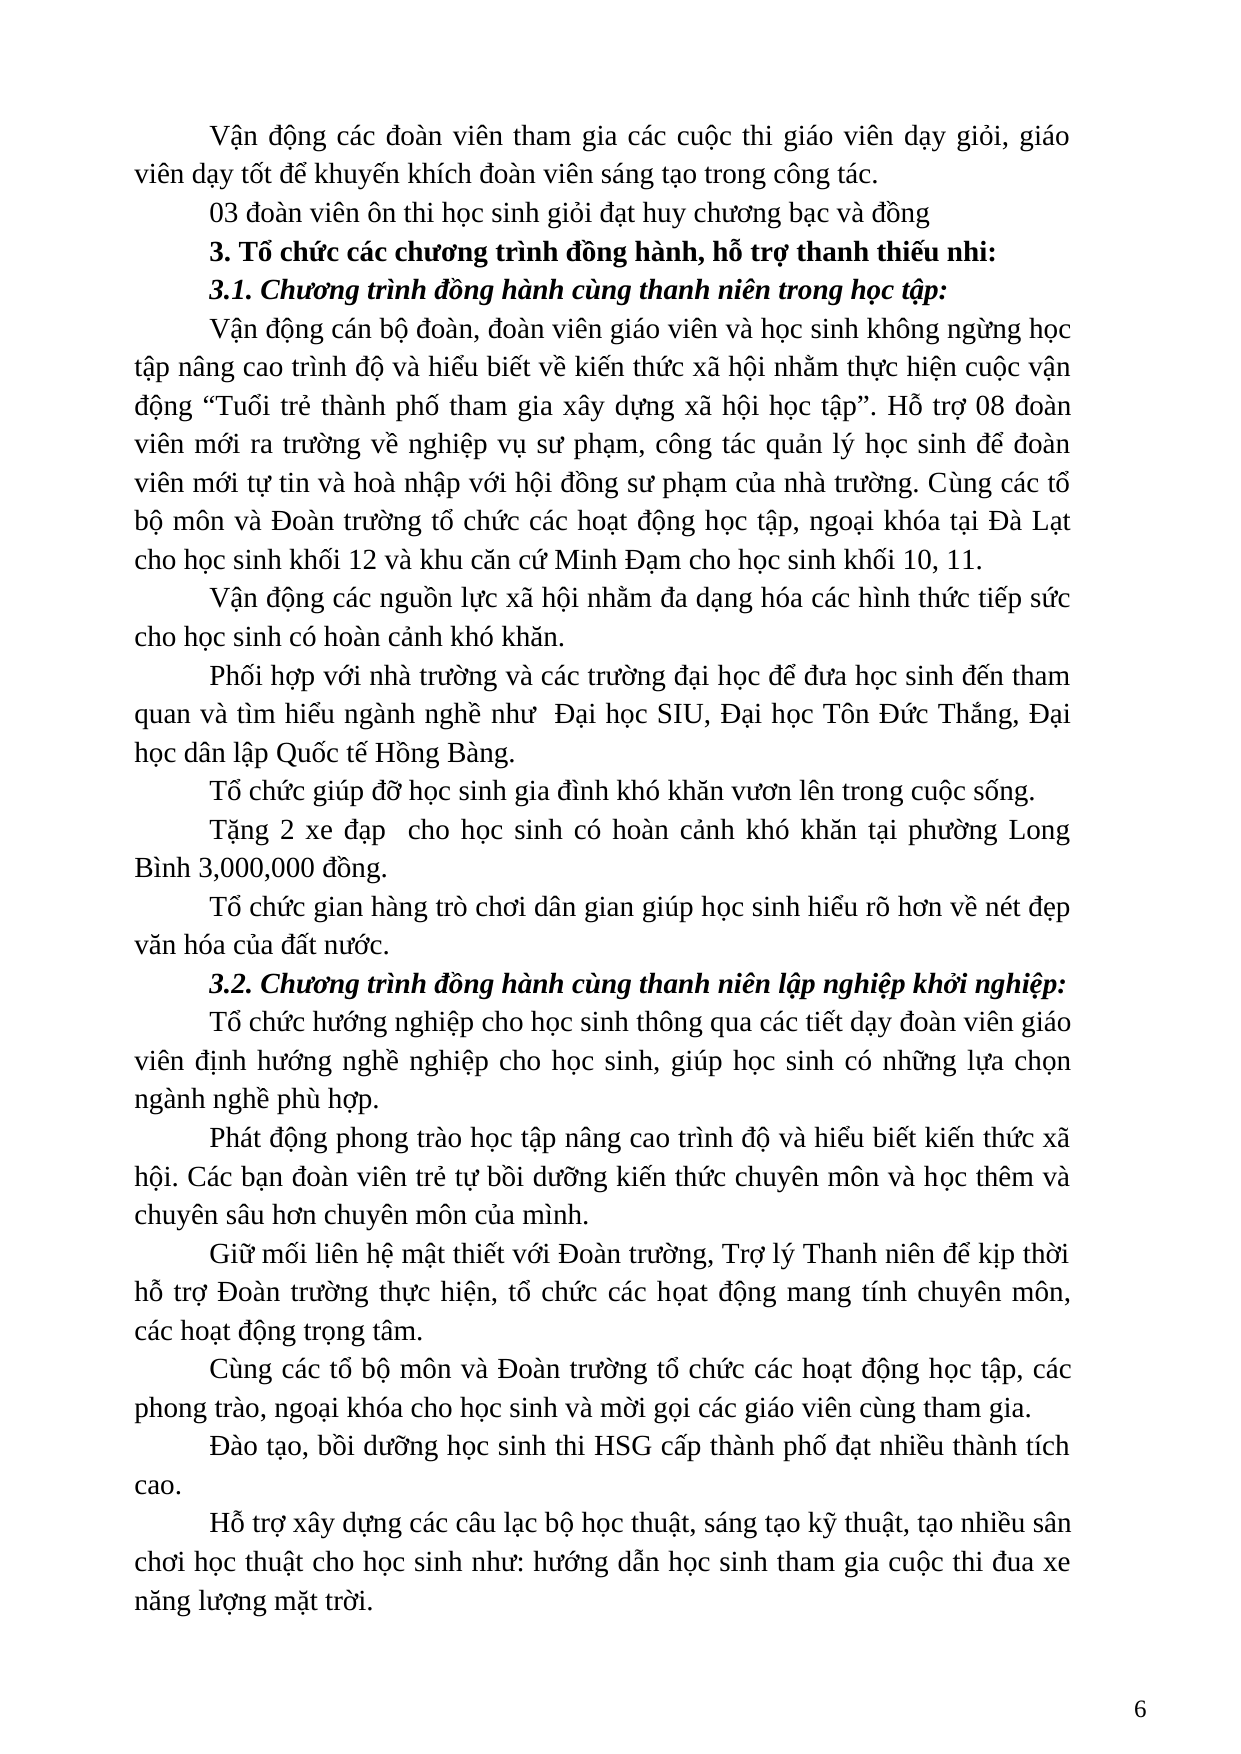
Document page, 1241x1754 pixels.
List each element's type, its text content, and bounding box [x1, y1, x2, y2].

text Cùng các tổ bộ môn và Đoàn trường tổ chức các hoạt động học tập, các phong trào, ngoại khóa cho học sinh và mời gọi các giáo viên cùng tham gia. [134, 1351, 1071, 1423]
text 3.2. Chương trình đồng hành cùng thanh niên lập nghiệp khởi nghiệp: [134, 966, 1071, 999]
text 3.1. Chương trình đồng hành cùng thanh niên trong học tập: [134, 272, 1071, 306]
text Vận động các đoàn viên tham gia các cuộc thi giáo viên dạy giỏi, giáo viên dạy tốt để khuyến khích đoàn viên sáng tạo trong công tác. [134, 118, 1071, 190]
text Vận động cán bộ đoàn, đoàn viên giáo viên và học sinh không ngừng học tập nâng cao trình độ và hiểu biết về kiến thức xã hội nhằm thực hiện cuộc vận động “Tuổi trẻ thành phố tham gia xây dựng xã hội học tập”. Hỗ trợ 08 đoàn viên mới ra trường về nghiệp vụ sư phạm, công tác quản lý học sinh để đoàn viên mới tự tin và hoà nhập với hội đồng sư phạm của nhà trường. Cùng các tổ bộ môn và Đoàn trường tổ chức các hoạt động học tập, ngoại khóa tại Đà Lạt cho học sinh khối 12 và khu căn cứ Minh Đạm cho học sinh khối 10, 11. [134, 311, 1071, 576]
text 3. Tổ chức các chương trình đồng hành, hỗ trợ thanh thiếu nhi: [134, 234, 1071, 267]
text 03 đoàn viên ôn thi học sinh giỏi đạt huy chương bạc và đồng [134, 195, 1071, 229]
text Phối hợp với nhà trường và các trường đại học để đưa học sinh đến tham quan và tìm hiểu ngành nghề như Đại học SIU, Đại học Tôn Đức Thắng, Đại học dân lập Quốc tế Hồng Bàng. [134, 658, 1071, 768]
text Hỗ trợ xây dựng các câu lạc bộ học thuật, sáng tạo kỹ thuật, tạo nhiều sân chơi học thuật cho học sinh như: hướng dẫn học sinh tham gia cuộc thi đua xe năng lượng mặt trời. [134, 1506, 1071, 1616]
text Tổ chức gian hàng trò chơi dân gian giúp học sinh hiểu rõ hơn về nét đẹp văn hóa của đất nước. [134, 889, 1071, 961]
text Tặng 2 xe đạp cho học sinh có hoàn cảnh khó khăn tại phường Long Bình 3,000,000 đồng. [134, 812, 1071, 884]
text Đào tạo, bồi dưỡng học sinh thi HSG cấp thành phố đạt nhiều thành tích cao. [134, 1428, 1071, 1501]
text Vận động các nguồn lực xã hội nhằm đa dạng hóa các hình thức tiếp sức cho học sinh có hoàn cảnh khó khăn. [134, 581, 1071, 653]
text Giữ mối liên hệ mật thiết với Đoàn trường, Trợ lý Thanh niên để kịp thời hỗ trợ Đoàn trường thực hiện, tổ chức các họat động mang tính chuyên môn, các hoạt động trọng tâm. [134, 1236, 1071, 1346]
text Tổ chức hướng nghiệp cho học sinh thông qua các tiết dạy đoàn viên giáo viên định hướng nghề nghiệp cho học sinh, giúp học sinh có những lựa chọn ngành nghề phù hợp. [134, 1004, 1071, 1115]
text Tổ chức giúp đỡ học sinh gia đình khó khăn vươn lên trong cuộc sống. [134, 773, 1071, 807]
text Phát động phong trào học tập nâng cao trình độ và hiểu biết kiến thức xã hội. Các bạn đoàn viên trẻ tự bồi dưỡng kiến thức chuyên môn và học thêm và chuyên sâu hơn chuyên môn của mình. [134, 1120, 1071, 1231]
